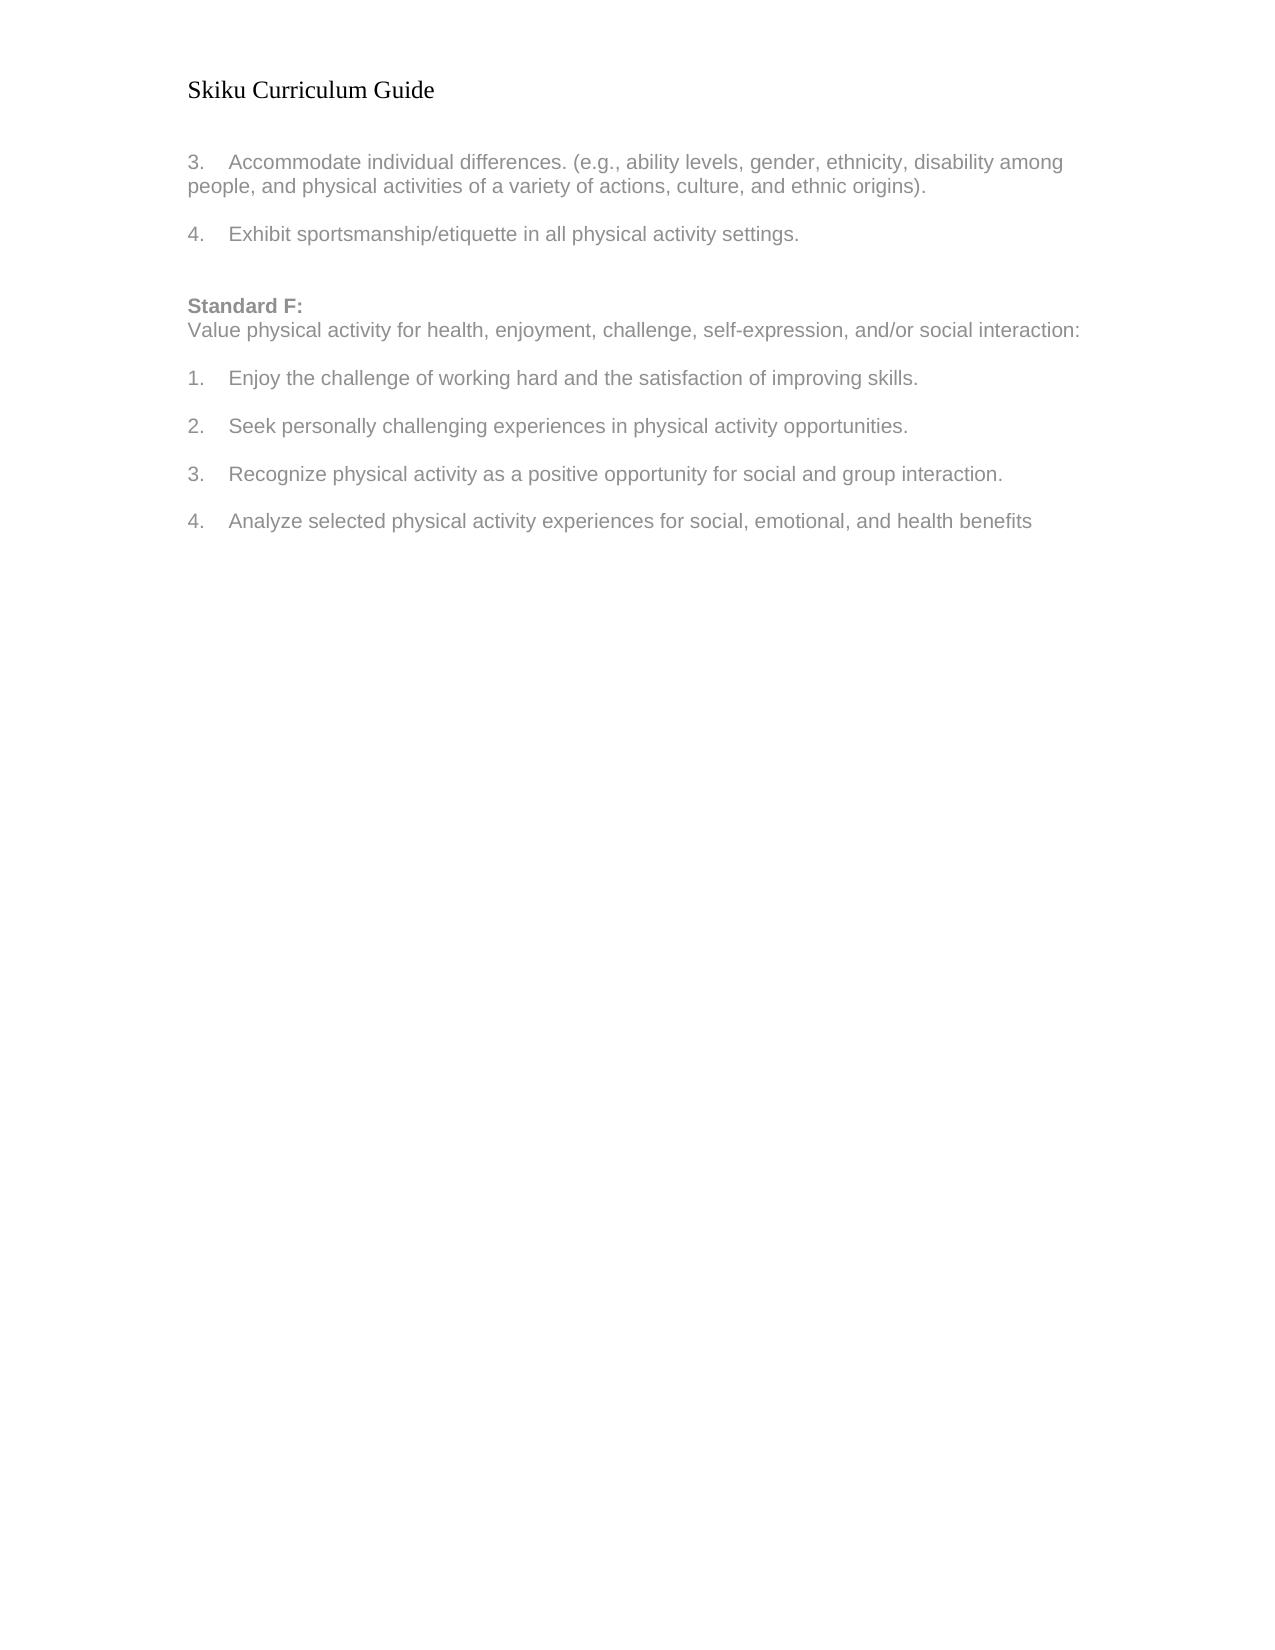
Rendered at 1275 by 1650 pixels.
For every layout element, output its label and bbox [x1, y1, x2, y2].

text [187, 150, 1087, 562]
